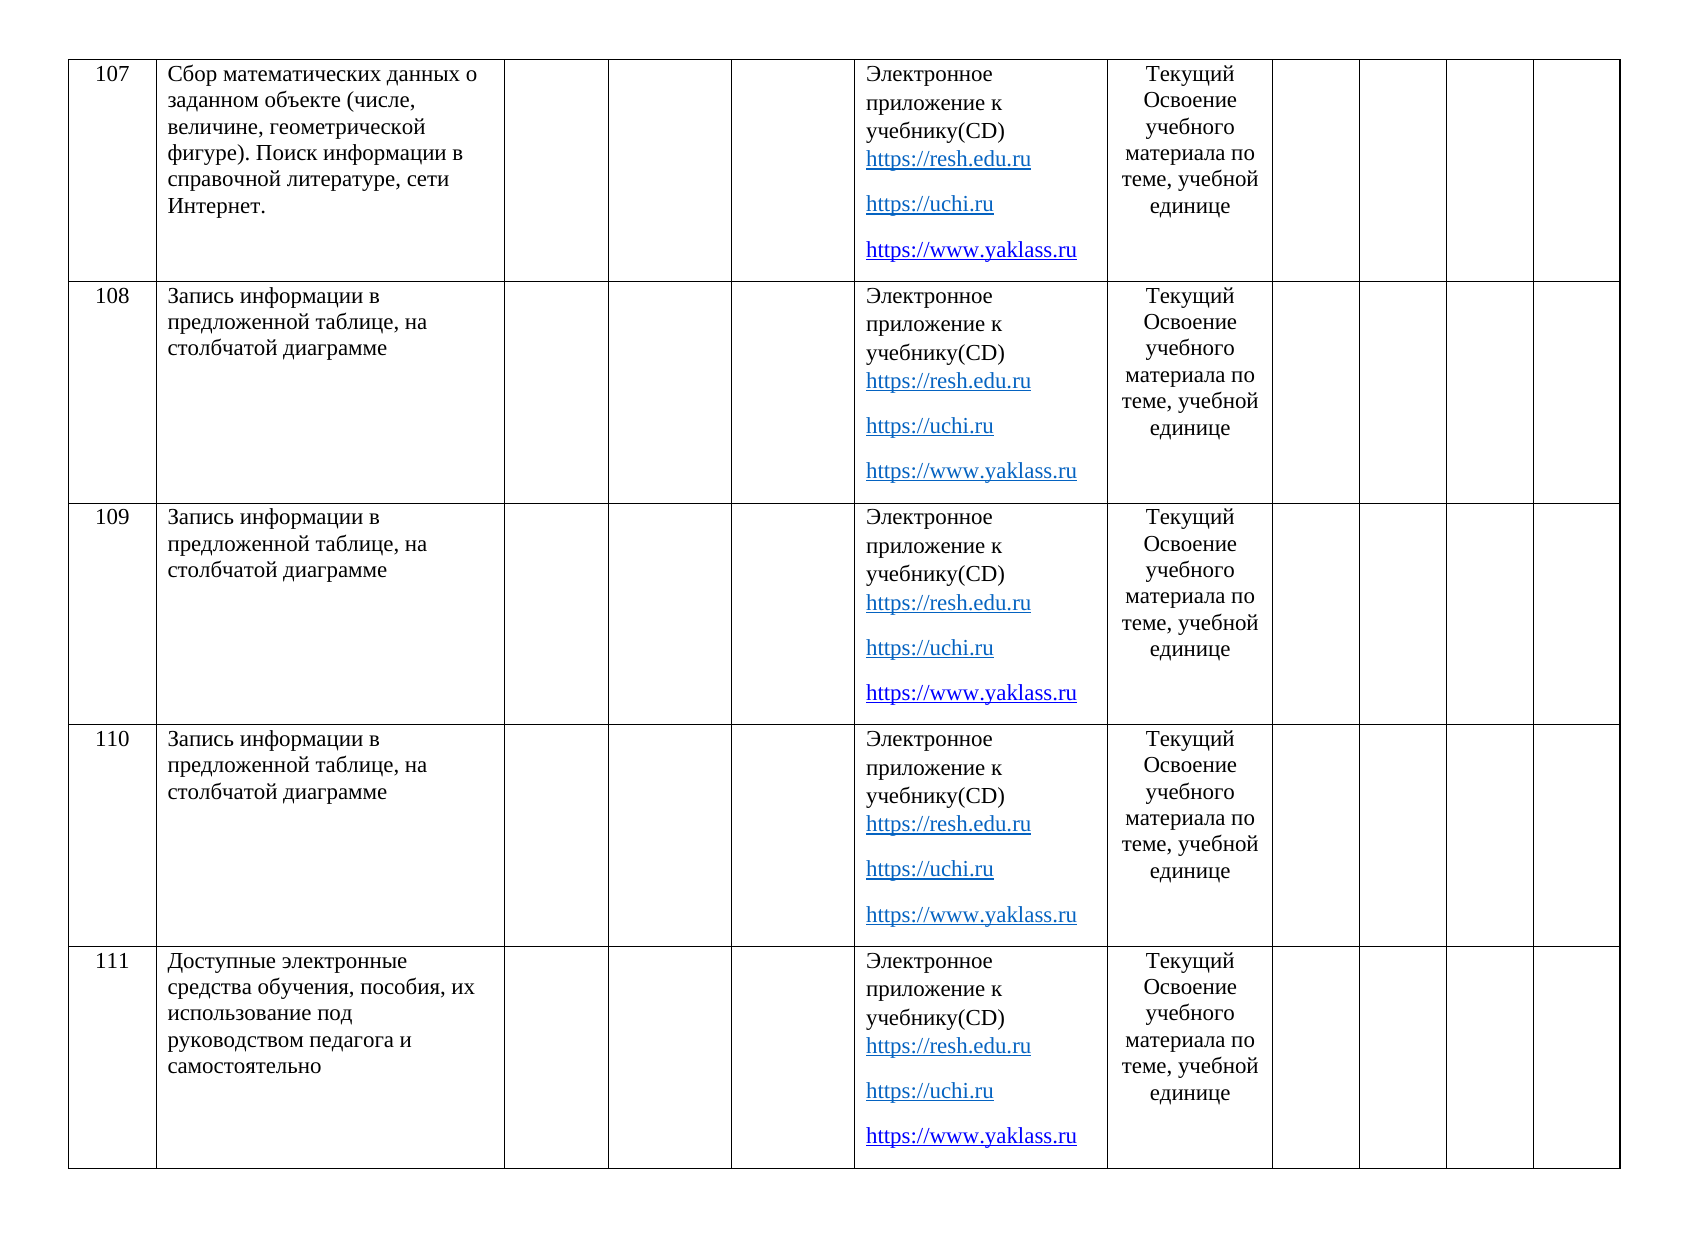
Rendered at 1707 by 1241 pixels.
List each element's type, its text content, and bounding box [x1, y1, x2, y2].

table_cell [1273, 725, 1359, 946]
table_cell [1534, 504, 1619, 724]
table_cell [1534, 725, 1619, 946]
table_cell [1534, 60, 1619, 281]
table_cell [732, 725, 854, 946]
table_cell [505, 60, 608, 281]
table_cell [1273, 947, 1359, 1167]
table_cell [609, 947, 731, 1167]
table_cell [157, 60, 504, 281]
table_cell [157, 947, 504, 1167]
table_cell [732, 60, 854, 281]
table_cell [505, 504, 608, 724]
table_cell [732, 947, 854, 1167]
table_cell Запись информации в предложенной таблице, на столбчатой диаграмме [157, 282, 504, 502]
table_cell [505, 947, 608, 1167]
table_cell [609, 282, 731, 502]
table_cell Текущий Освоение учебного материала по теме, учебной единице [1108, 282, 1272, 502]
table_cell [1534, 282, 1619, 502]
table_cell [609, 60, 731, 281]
table_cell Электронное приложение к учебнику(СD) https://resh.edu.ru https://uchi.ru https://www.yaklass.ru [855, 282, 1107, 502]
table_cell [855, 60, 1107, 281]
table_cell 111 [69, 947, 156, 1167]
table_cell [1447, 60, 1533, 281]
table_cell [505, 725, 608, 946]
table_cell 110 [69, 725, 156, 946]
table_cell Запись информации в предложенной таблице, на столбчатой диаграмме [157, 725, 504, 946]
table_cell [1108, 60, 1272, 281]
table_cell [732, 282, 854, 502]
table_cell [855, 947, 1107, 1167]
table_cell [1273, 60, 1359, 281]
table_cell [505, 282, 608, 502]
table_cell Текущий Освоение учебного материала по теме, учебной единице [1108, 725, 1272, 946]
table_cell [609, 725, 731, 946]
table_cell [1360, 282, 1446, 502]
table_cell 109 [69, 504, 156, 724]
table_cell [1360, 60, 1446, 281]
table_cell [1447, 282, 1533, 502]
table_cell [1360, 504, 1446, 724]
table_cell Запись информации в предложенной таблице, на столбчатой диаграмме [157, 504, 504, 724]
table_cell [1447, 947, 1533, 1167]
table_cell 107 [69, 60, 156, 281]
table_cell [732, 504, 854, 724]
table_cell [1534, 947, 1619, 1167]
table_cell [1447, 725, 1533, 946]
table_cell [1447, 504, 1533, 724]
table_cell Текущий Освоение учебного материала по теме, учебной единице [1108, 504, 1272, 724]
table_cell [609, 504, 731, 724]
table_cell [1360, 725, 1446, 946]
table_cell 108 [69, 282, 156, 502]
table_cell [1108, 947, 1272, 1167]
table_cell Электронное приложение к учебнику(СD) https://resh.edu.ru https://uchi.ru https://www.yaklass.ru [855, 504, 1107, 724]
table_cell [1273, 504, 1359, 724]
table_cell [1273, 282, 1359, 502]
table_cell Электронное приложение к учебнику(СD) https://resh.edu.ru https://uchi.ru https://www.yaklass.ru [855, 725, 1107, 946]
table_cell [1360, 947, 1446, 1167]
